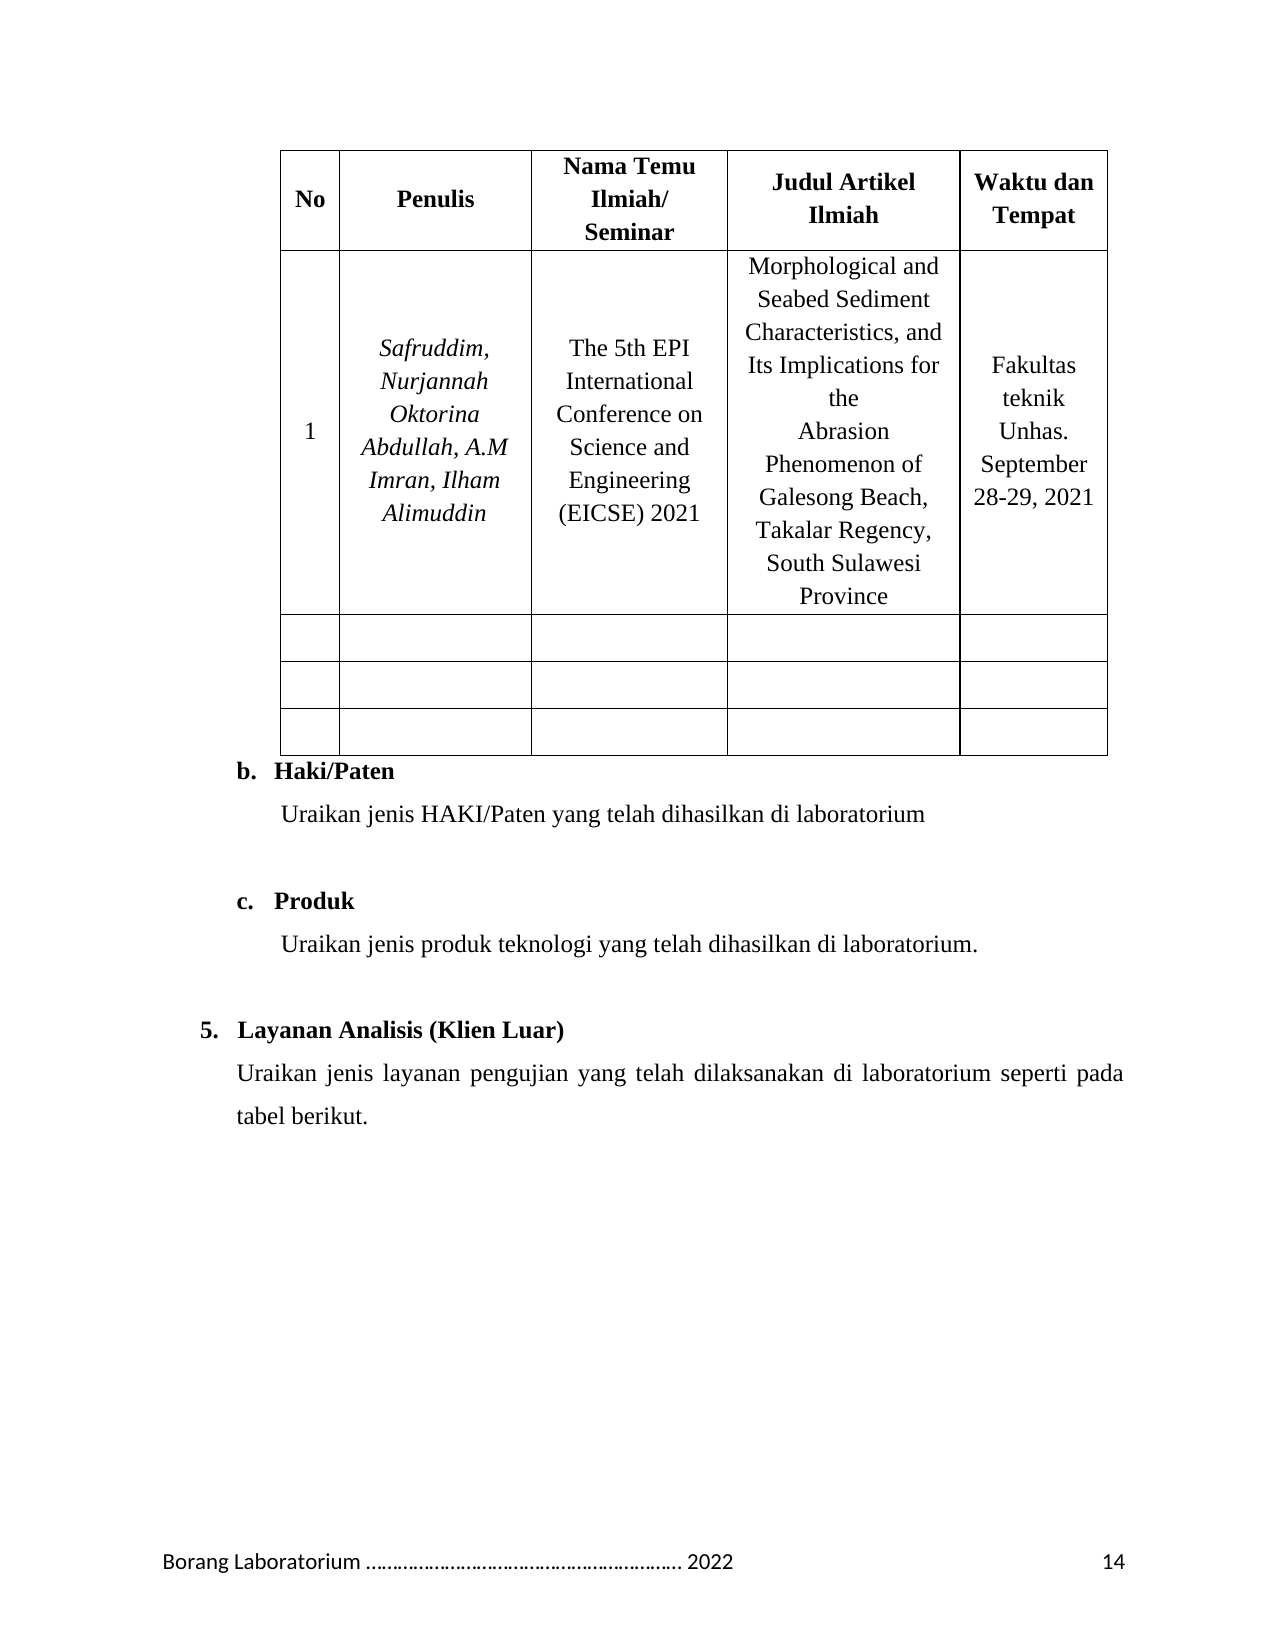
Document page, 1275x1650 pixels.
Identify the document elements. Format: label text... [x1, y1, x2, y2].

table_cell Fakultas teknik Unhas. September 28-29, 2021 [961, 251, 1107, 613]
table_cell [728, 615, 959, 661]
table_cell [961, 662, 1107, 708]
table_header No [281, 151, 339, 250]
table_cell [340, 615, 531, 661]
table_cell [532, 615, 727, 661]
list Layanan Analisis (Klien Luar) [200, 1015, 1125, 1044]
list Haki/Paten [236, 756, 1125, 785]
table_cell [281, 709, 339, 755]
table_cell [340, 709, 531, 755]
table_header Judul Artikel Ilmiah [728, 151, 959, 250]
text Uraikan jenis HAKI/Paten yang telah dihasilkan di laboratorium [281, 799, 1125, 828]
table_cell [728, 709, 959, 755]
table_cell The 5th EPI International Conference on Science and Engineering (EICSE) 2021 [532, 251, 727, 613]
text Uraikan jenis produk teknologi yang telah dihasilkan di laboratorium. [281, 929, 1125, 958]
table_cell [961, 615, 1107, 661]
text Uraikan jenis layanan pengujian yang telah dilaksanakan di laboratorium seperti pada tabel berikut. [236, 1058, 1125, 1130]
table_cell 1 [281, 251, 339, 613]
table_cell [281, 662, 339, 708]
table_cell [532, 662, 727, 708]
table_cell Safruddim, Nurjannah Oktorina Abdullah, A.M Imran, Ilham Alimuddin [340, 251, 531, 613]
table_cell [340, 662, 531, 708]
table_cell [728, 662, 959, 708]
table_cell [281, 615, 339, 661]
table_header Nama Temu Ilmiah/ Seminar [532, 151, 727, 250]
table_header Waktu dan Tempat [961, 151, 1107, 250]
table_cell [961, 709, 1107, 755]
table_header Penulis [340, 151, 531, 250]
list Produk [236, 886, 1125, 914]
table_cell [532, 709, 727, 755]
table_cell Morphological and Seabed Sediment Characteristics, and Its Implications for the Abrasion Phenomenon of Galesong Beach, Takalar Regency, South Sulawesi Province [728, 251, 959, 613]
